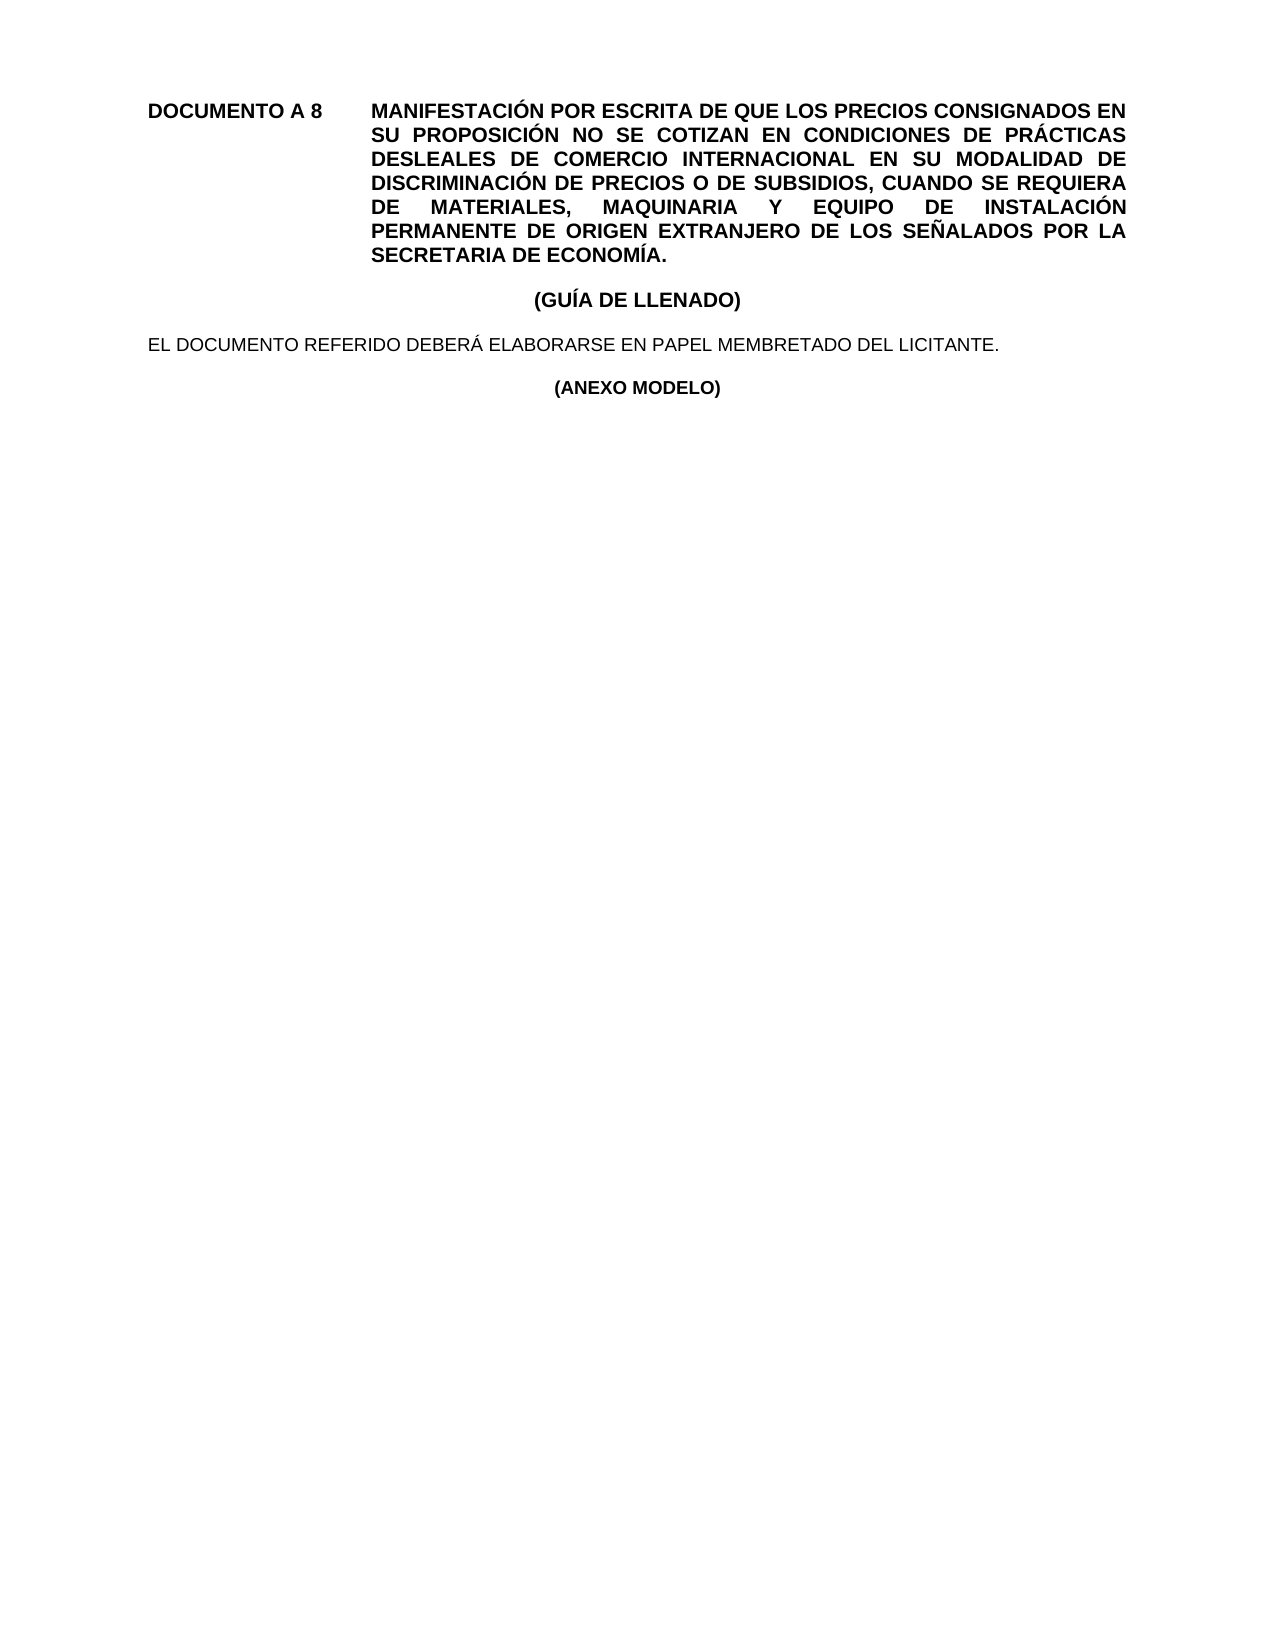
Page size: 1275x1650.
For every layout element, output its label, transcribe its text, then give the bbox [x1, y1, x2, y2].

text (GUÍA DE LLENADO) [148, 288, 1127, 312]
text EL DOCUMENTO REFERIDO DEBERÁ ELABORARSE EN PAPEL MEMBRETADO DEL LICITANTE. [148, 334, 1127, 355]
text (ANEXO MODELO) [148, 377, 1127, 398]
text DOCUMENTO A 8 MANIFESTACIÓN POR ESCRITA DE QUE LOS PRECIOS CONSIGNADOS EN SU PROPOSICIÓN NO SE COTIZAN EN CONDICIONES DE PRÁCTICAS DESLEALES DE COMERCIO INTERNACIONAL EN SU MODALIDAD DE DISCRIMINACIÓN DE PRECIOS O DE SUBSIDIOS, CUANDO SE REQUIERA DE MATERIALES, MAQUINARIA Y EQUIPO DE INSTALACIÓN PERMANENTE DE ORIGEN EXTRANJERO DE LOS SEÑALADOS POR LA SECRETARIA DE ECONOMÍA. [148, 99, 1127, 267]
